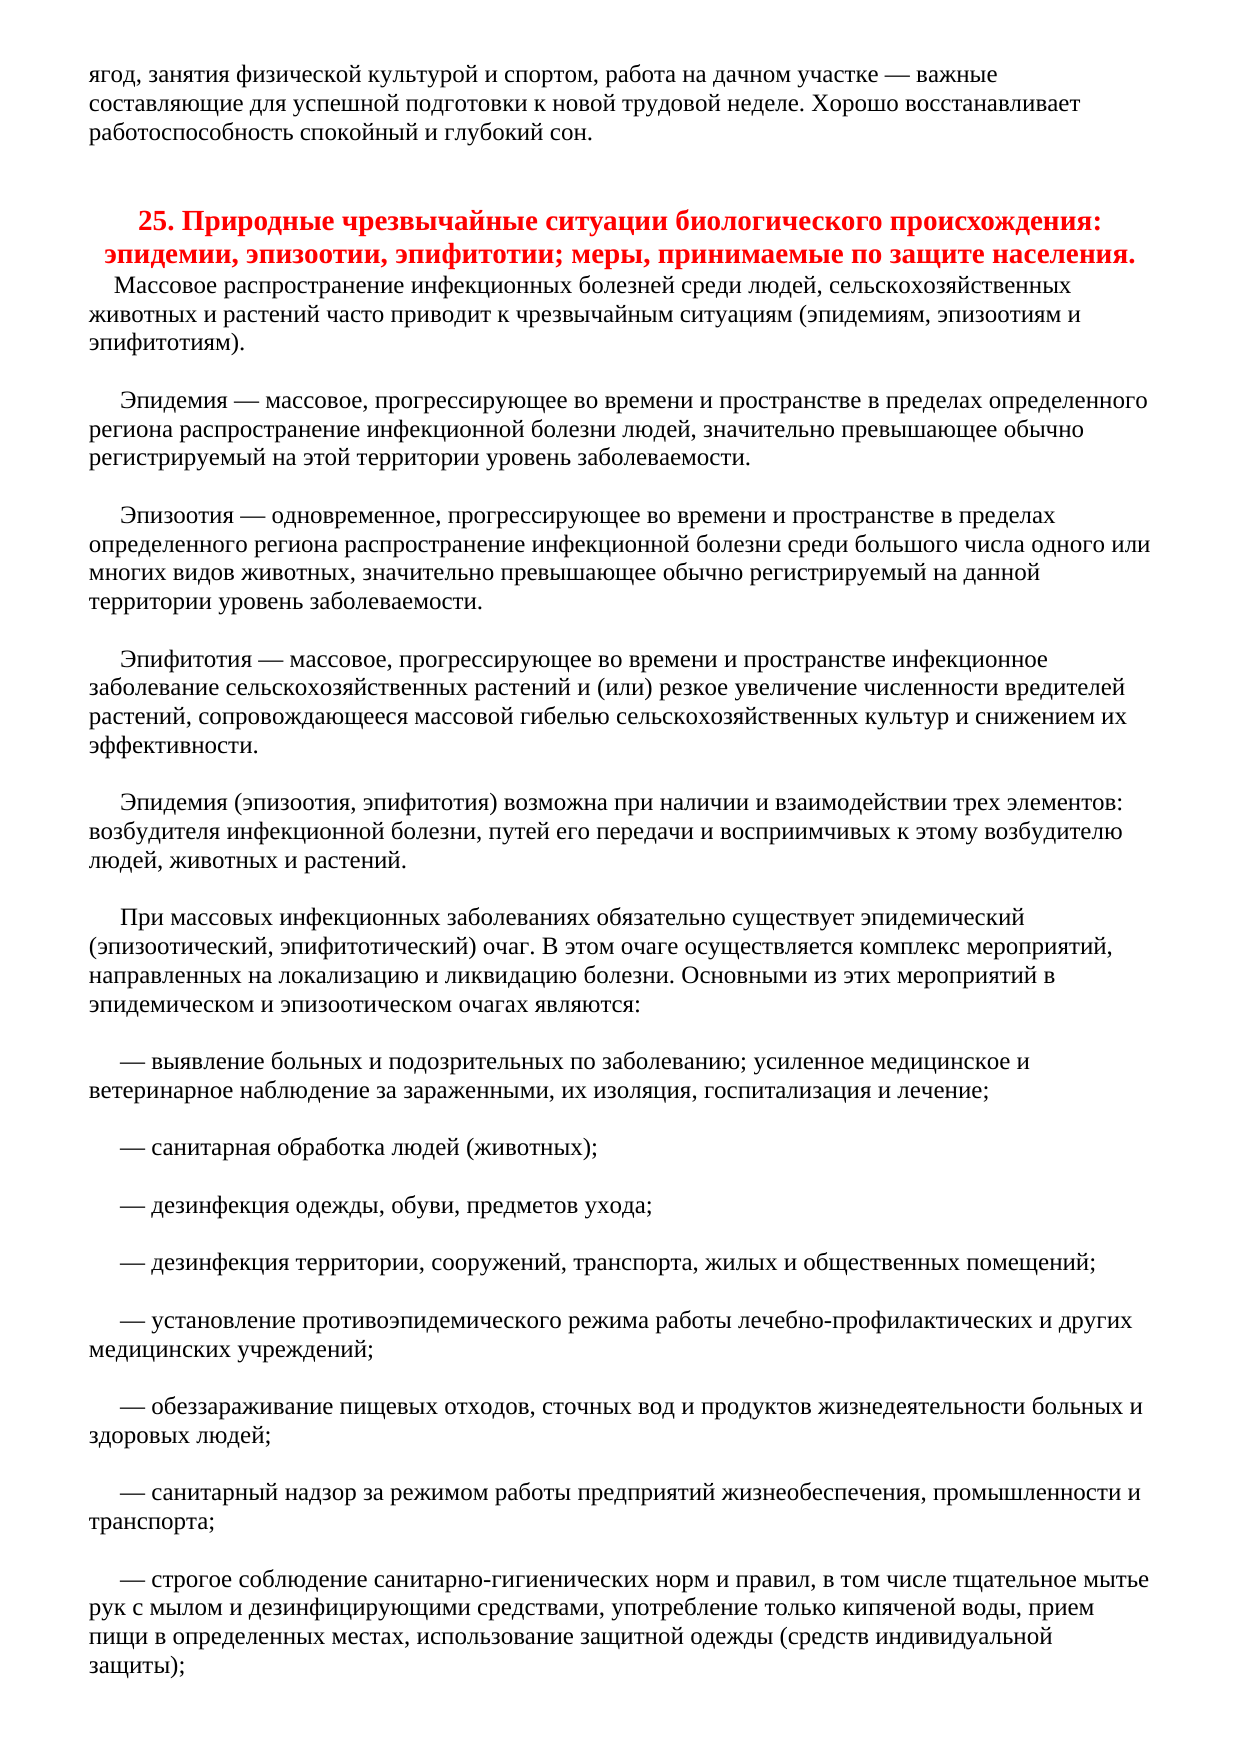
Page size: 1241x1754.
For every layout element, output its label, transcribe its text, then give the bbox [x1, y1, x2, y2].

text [89, 270, 1152, 1679]
subtitle 25. Природные чрезвычайные ситуации биологического происхождения: эпидемии, эпизоотии, эпифитотии; меры, принимаемые по защите населения. [89, 203, 1152, 270]
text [89, 59, 1152, 145]
